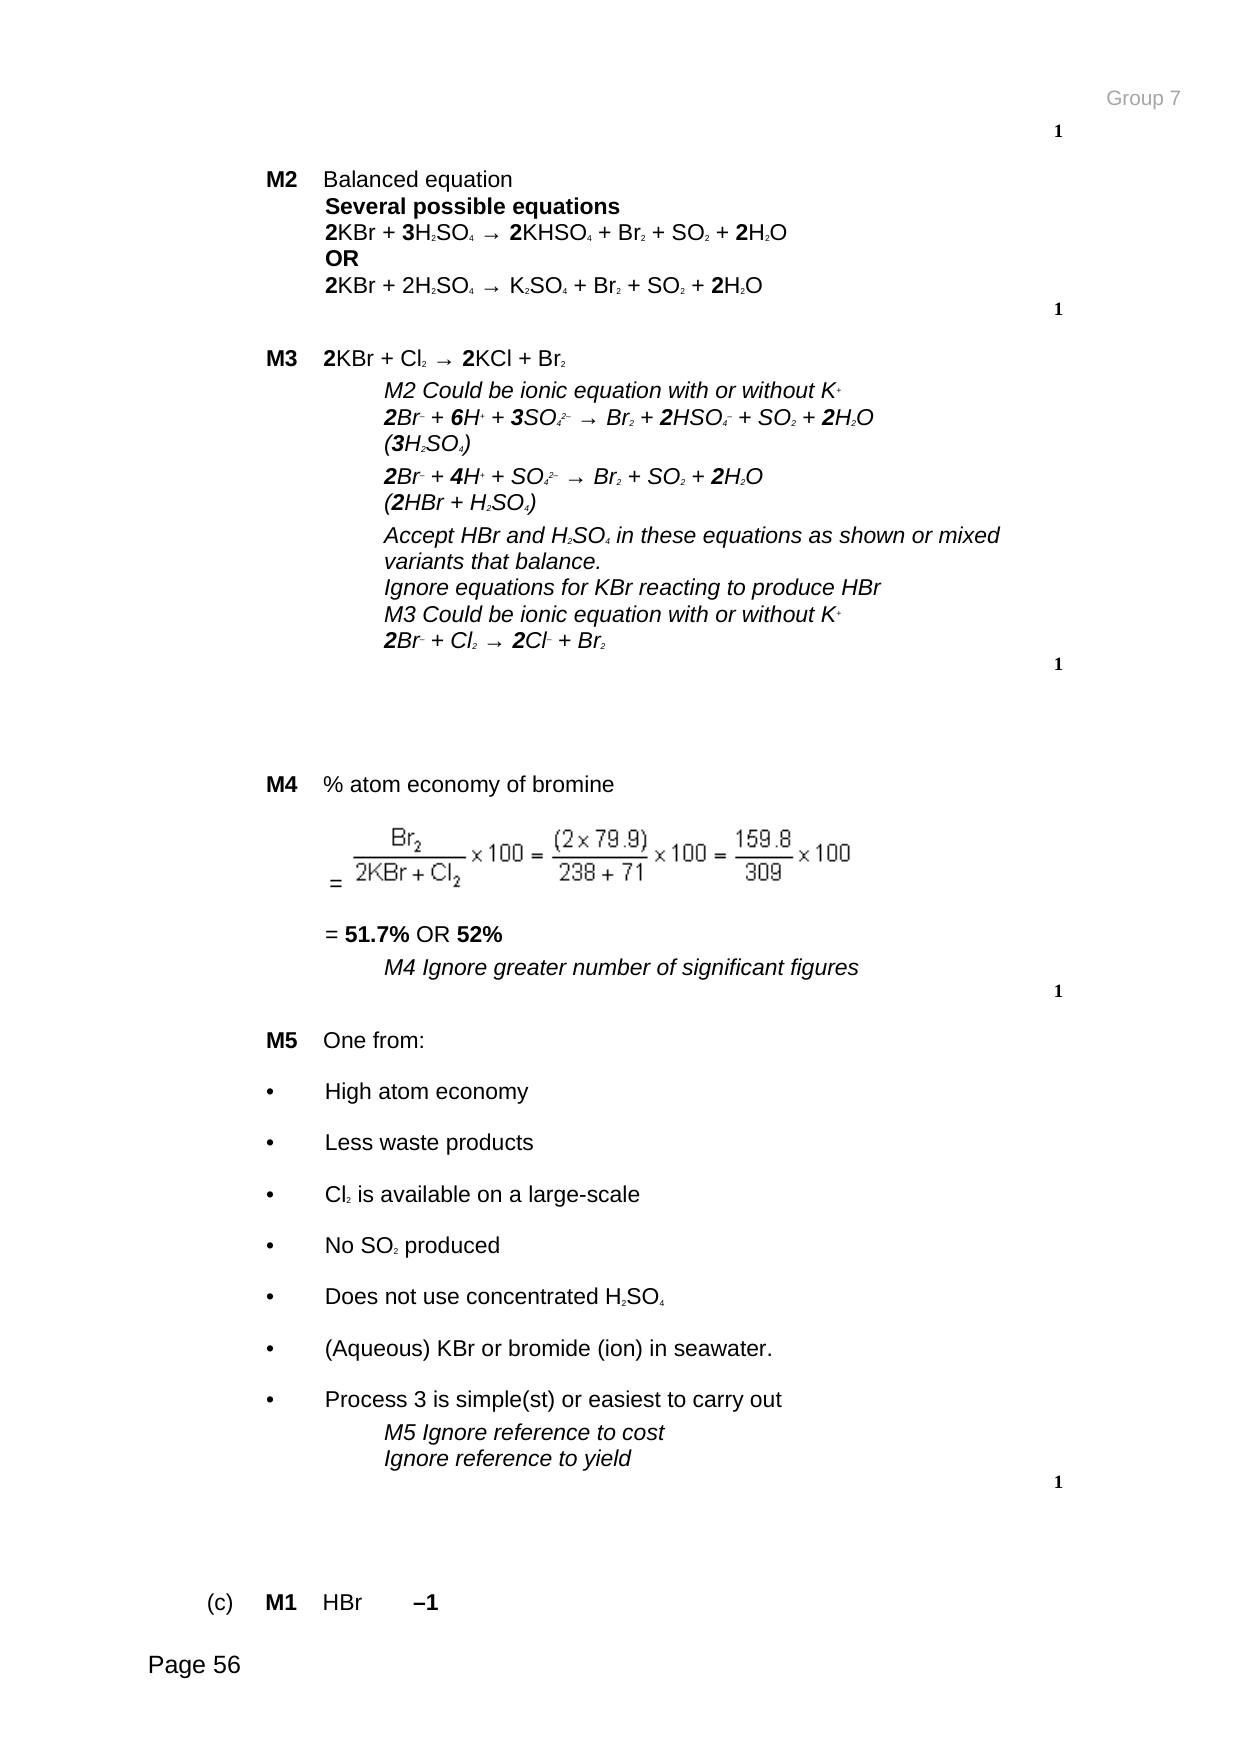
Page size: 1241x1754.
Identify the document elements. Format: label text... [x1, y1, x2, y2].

text M5 Ignore reference to cost Ignore reference to yield [384, 1419, 1004, 1471]
text 1 [148, 653, 1063, 675]
text 1 [148, 1471, 1063, 1493]
text M2 Could be ionic equation with or without K+ 2Br– + 6H+ + 3SO42– → Br2 + 2HSO4– + SO2 + 2H2O (3H2SO4) [384, 377, 1004, 456]
text • Process 3 is simple(st) or easiest to carry out [266, 1386, 1122, 1412]
text = 51.7% OR 52% [325, 921, 1122, 947]
text • Less waste products [266, 1129, 1122, 1156]
text • (Aqueous) KBr or bromide (ion) in seawater. [266, 1335, 1122, 1361]
picture [349, 822, 856, 892]
text M4 % atom economy of bromine [266, 771, 1122, 797]
text • Does not use concentrated H2SO4 [266, 1283, 1122, 1310]
text Accept HBr and H2SO4 in these equations as shown or mixed variants that balance. Ignore equations for KBr reacting to produce HBr M3 Could be ionic equation with or without K+ 2Br– + Cl2 → 2Cl– + Br2 [384, 522, 1004, 653]
text 1 [148, 120, 1063, 141]
text 2Br– + 4H+ + SO42– → Br2 + SO2 + 2H2O (2HBr + H2SO4) [384, 463, 1004, 515]
text • Cl2 is available on a large-scale [266, 1181, 1122, 1207]
text 1 [148, 980, 1063, 1002]
text M5 One from: [266, 1027, 1122, 1053]
text (c) M1 HBr –1 [207, 1589, 1122, 1615]
text M2 Balanced equation Several possible equations 2KBr + 3H2SO4 → 2KHSO4 + Br2 + SO2 + 2H2O OR 2KBr + 2H2SO4 → K2SO4 + Br2 + SO2 + 2H2O [266, 166, 1122, 298]
text 1 [148, 298, 1063, 320]
text • High atom economy [266, 1078, 1122, 1104]
text M4 Ignore greater number of significant figures [384, 954, 1004, 980]
text M3 2KBr + Cl2 → 2KCl + Br2 [266, 345, 1122, 371]
text • No SO2 produced [266, 1232, 1122, 1258]
